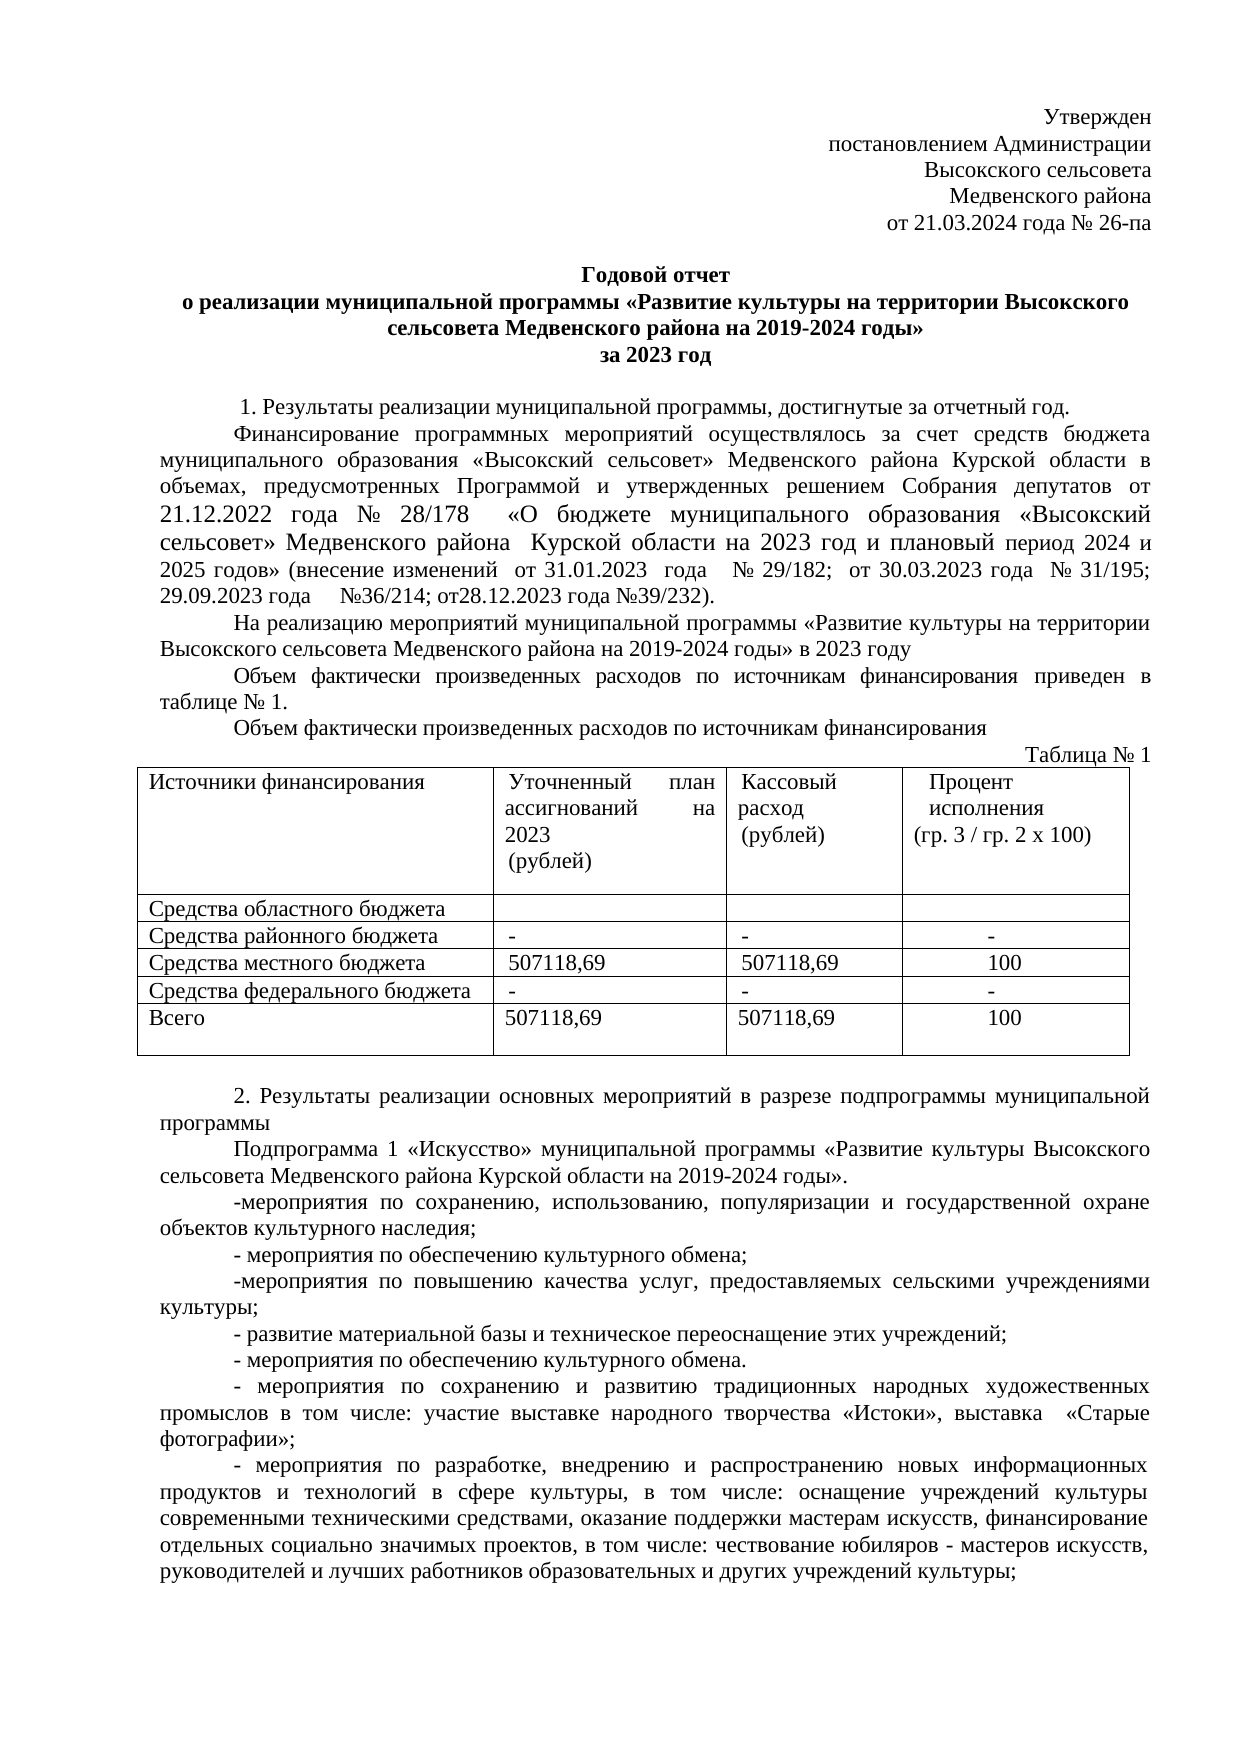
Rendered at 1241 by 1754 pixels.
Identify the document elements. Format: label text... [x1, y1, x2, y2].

title На реализацию мероприятий муниципальной программы «Развитие культуры на территории Высокского сельсовета Медвенского района на 2019-2024 годы» в 2023 году [159, 609, 1152, 662]
subtitle постановлением Администрации [159, 130, 1152, 156]
text -мероприятия по повышению качества услуг, предоставляемых сельскими учреждениями культуры; [159, 1267, 1152, 1320]
text - мероприятия по разработке, внедрению и распространению новых информационных продуктов и технологий в сфере культуры, в том числе: оснащение учреждений культуры современными техническими средствами, оказание поддержки мастерам искусств, финансирование отдельных социально значимых проектов, в том числе: чествование юбиляров - мастеров искусств, руководителей и лучших работников образовательных и других учреждений культуры; [159, 1452, 1149, 1583]
table_cell 507118,69 [727, 1004, 902, 1055]
text Таблица № 1 [159, 741, 1152, 767]
table_cell [494, 895, 726, 921]
title Финансирование программных мероприятий осуществлялось за счет средств бюджета муниципального образования «Высокский сельсовет» Медвенского района Курской области в объемах, предусмотренных Программой и утвержденных решением Собрания депутатов от 21.12.2022 года № 28/178 «О бюджете муниципального образования «Высокский сельсовет» Медвенского района Курской области на 2023 год и плановый период 2024 и 2025 годов» (внесение изменений от 31.01.2023 года № 29/182; от 30.03.2023 года № 31/195; 29.09.2023 года №36/214; от28.12.2023 года №39/232). [159, 420, 1152, 609]
table_cell 507118,69 [494, 949, 726, 976]
table_cell 507118,69 [494, 1004, 726, 1055]
table_header Процент исполнения (гр. 3 / гр. 2 х 100) [903, 768, 1129, 893]
table_header Источники финансирования [138, 768, 493, 893]
table_cell - [727, 977, 902, 1003]
table_header Кассовый расход (рублей) [727, 768, 902, 893]
table_cell Средства районного бюджета [138, 922, 493, 948]
table_cell Всего [138, 1004, 493, 1055]
table_header Уточненный план ассигнований на 2023 (рублей) [494, 768, 726, 893]
table_cell - [903, 977, 1129, 1003]
text Подпрограмма 1 «Искусство» муниципальной программы «Развитие культуры Высокского сельсовета Медвенского района Курской области на 2019-2024 годы». [159, 1135, 1152, 1188]
table_cell Средства областного бюджета [138, 895, 493, 921]
text - мероприятия по обеспечению культурного обмена. [159, 1346, 1152, 1372]
table_cell - [727, 922, 902, 948]
text 1. Результаты реализации муниципальной программы, достигнутые за отчетный год. [165, 393, 1152, 420]
text - мероприятия по сохранению и развитию традиционных народных художественных промыслов в том числе: участие выставке народного творчества «Истоки», выставка «Старые фотографии»; [159, 1372, 1152, 1452]
table_cell 100 [903, 1004, 1129, 1055]
table_cell Средства местного бюджета [138, 949, 493, 976]
table_cell - [494, 977, 726, 1003]
text Объем фактически произведенных расходов по источникам финансирования [159, 714, 1152, 741]
text - развитие материальной базы и техническое переоснащение этих учреждений; [159, 1320, 1152, 1346]
text за 2023 год [159, 341, 1152, 367]
text о реализации муниципальной программы «Развитие культуры на территории Высокского сельсовета Медвенского района на 2019-2024 годы» [159, 288, 1152, 341]
table_cell - [903, 922, 1129, 948]
subtitle Утвержден [159, 103, 1152, 130]
table_cell [903, 895, 1129, 921]
text Годовой отчет [159, 262, 1152, 288]
text -мероприятия по сохранению, использованию, популяризации и государственной охране объектов культурного наследия; [159, 1188, 1152, 1241]
table_cell [727, 895, 902, 921]
table_cell 100 [903, 949, 1129, 976]
table_cell Средства федерального бюджета [138, 977, 493, 1003]
subtitle Высокского сельсовета [159, 156, 1152, 182]
text - мероприятия по обеспечению культурного обмена; [159, 1241, 1152, 1267]
subtitle Медвенского района [159, 182, 1152, 209]
table_cell 507118,69 [727, 949, 902, 976]
subtitle от 21.03.2024 года № 26-па [159, 209, 1152, 235]
text 2. Результаты реализации основных мероприятий в разрезе подпрограммы муниципальной программы [159, 1083, 1152, 1135]
table_cell - [494, 922, 726, 948]
text Объем фактически произведенных расходов по источникам финансирования приведен в таблице № 1. [159, 662, 1152, 714]
